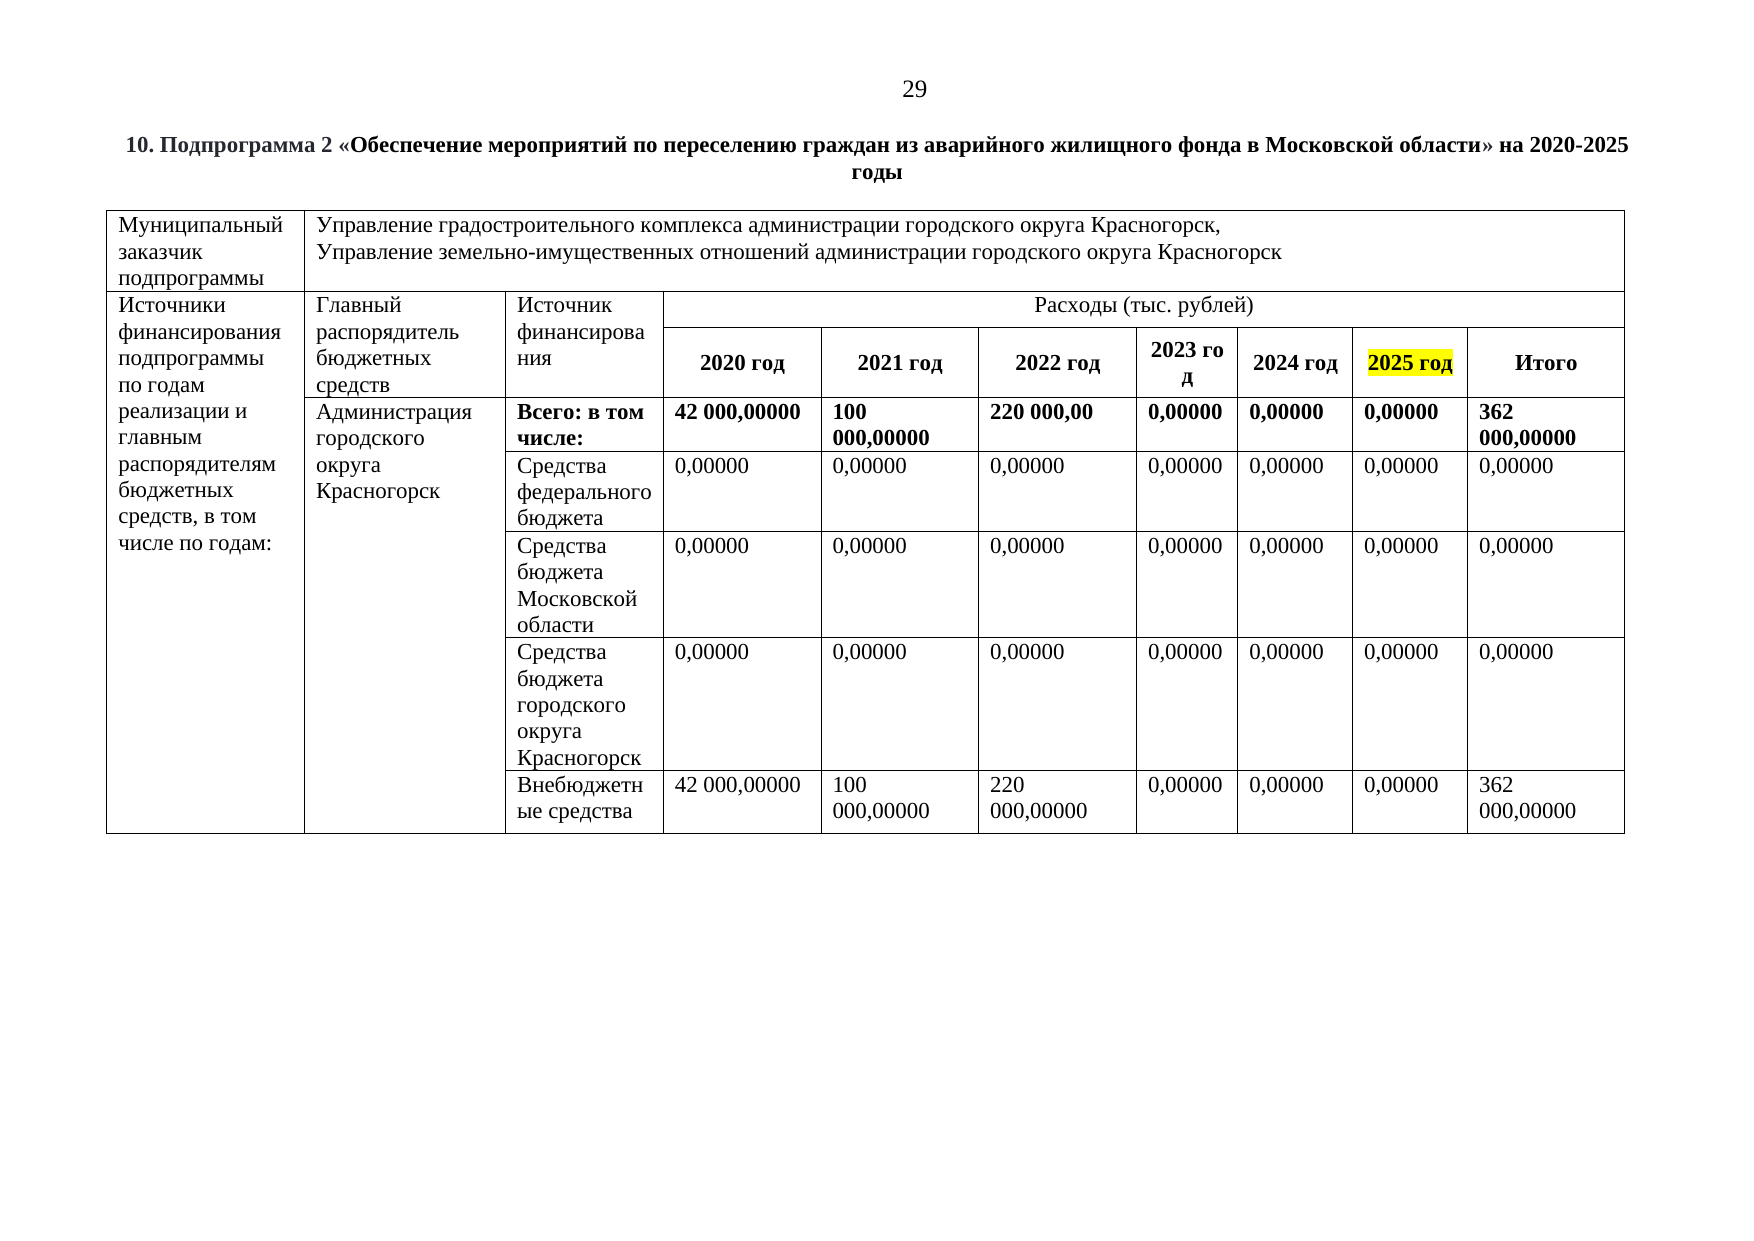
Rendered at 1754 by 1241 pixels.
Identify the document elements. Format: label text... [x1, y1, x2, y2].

table_cell 0,00000 [664, 452, 821, 531]
table_cell 0,00000 [1468, 638, 1624, 770]
table_cell 0,00000 [1238, 452, 1352, 531]
table_cell Внебюджетные средства [506, 771, 663, 833]
table_cell Всего: в том числе: [506, 398, 663, 451]
table_cell Средства федерального бюджета [506, 452, 663, 531]
table_cell 0,00000 [979, 532, 1136, 637]
table_header Управление градостроительного комплекса администрации городского округа Красногорск, Управление земельно-имущественных отношений администрации городского округа Красногорск [305, 211, 1624, 291]
table_cell 0,00000 [1137, 452, 1237, 531]
table_cell 0,00000 [822, 452, 978, 531]
table_cell 220 000,00 [979, 398, 1136, 451]
table_cell 0,00000 [1238, 532, 1352, 637]
table_cell 0,00000 [1468, 532, 1624, 637]
table_cell Администрация городского округа Красногорск [305, 398, 505, 833]
table_cell 0,00000 [822, 638, 978, 770]
table_cell 2025 год [1353, 328, 1467, 397]
text 10. Подпрограмма 2 «Обеспечение мероприятий по переселению граждан из аварийного жилищного фонда в Московской области» на 2020-2025 годы [118, 131, 1636, 184]
table_cell Расходы (тыс. рублей) [664, 292, 1624, 327]
table_cell 0,00000 [822, 532, 978, 637]
table_cell 0,00000 [1353, 638, 1467, 770]
table_cell 0,00000 [1238, 398, 1352, 451]
table_cell 2020 год [664, 328, 821, 397]
table_cell 100 000,00000 [822, 771, 978, 833]
table_cell 2022 год [979, 328, 1136, 397]
table_cell 0,00000 [1353, 452, 1467, 531]
table_cell 0,00000 [1137, 638, 1237, 770]
table_cell 0,00000 [1238, 638, 1352, 770]
table_cell 0,00000 [664, 638, 821, 770]
table_header Муниципальный заказчик подпрограммы [107, 211, 304, 291]
table_cell 0,00000 [979, 452, 1136, 531]
table_cell 362 000,00000 [1468, 771, 1624, 833]
table_cell 0,00000 [1468, 452, 1624, 531]
table_cell 0,00000 [1353, 771, 1467, 833]
table_cell 100 000,00000 [822, 398, 978, 451]
table_cell Средства бюджета Московской области [506, 532, 663, 637]
table_cell 362 000,00000 [1468, 398, 1624, 451]
table_cell 0,00000 [979, 638, 1136, 770]
table_cell 2021 год [822, 328, 978, 397]
table_cell Средства бюджета городского округа Красногорск [506, 638, 663, 770]
table_cell 0,00000 [1238, 771, 1352, 833]
table_cell 42 000,00000 [664, 771, 821, 833]
table_cell 0,00000 [1353, 532, 1467, 637]
table_cell 2023 год [1137, 328, 1237, 397]
table_cell 2024 год [1238, 328, 1352, 397]
table_cell 0,00000 [1353, 398, 1467, 451]
table_cell 220 000,00000 [979, 771, 1136, 833]
table_cell 0,00000 [1137, 771, 1237, 833]
table_cell Источник финансирования [506, 292, 663, 397]
table_cell 0,00000 [664, 532, 821, 637]
table_cell 0,00000 [1137, 398, 1237, 451]
table_cell Главный распорядитель бюджетных средств [305, 292, 505, 397]
table_cell Источники финансирования подпрограммы по годам реализации и главным распорядителям бюджетных средств, в том числе по годам: [107, 292, 304, 833]
table_cell 0,00000 [1137, 532, 1237, 637]
table_cell 42 000,00000 [664, 398, 821, 451]
table_cell Итого [1468, 328, 1624, 397]
